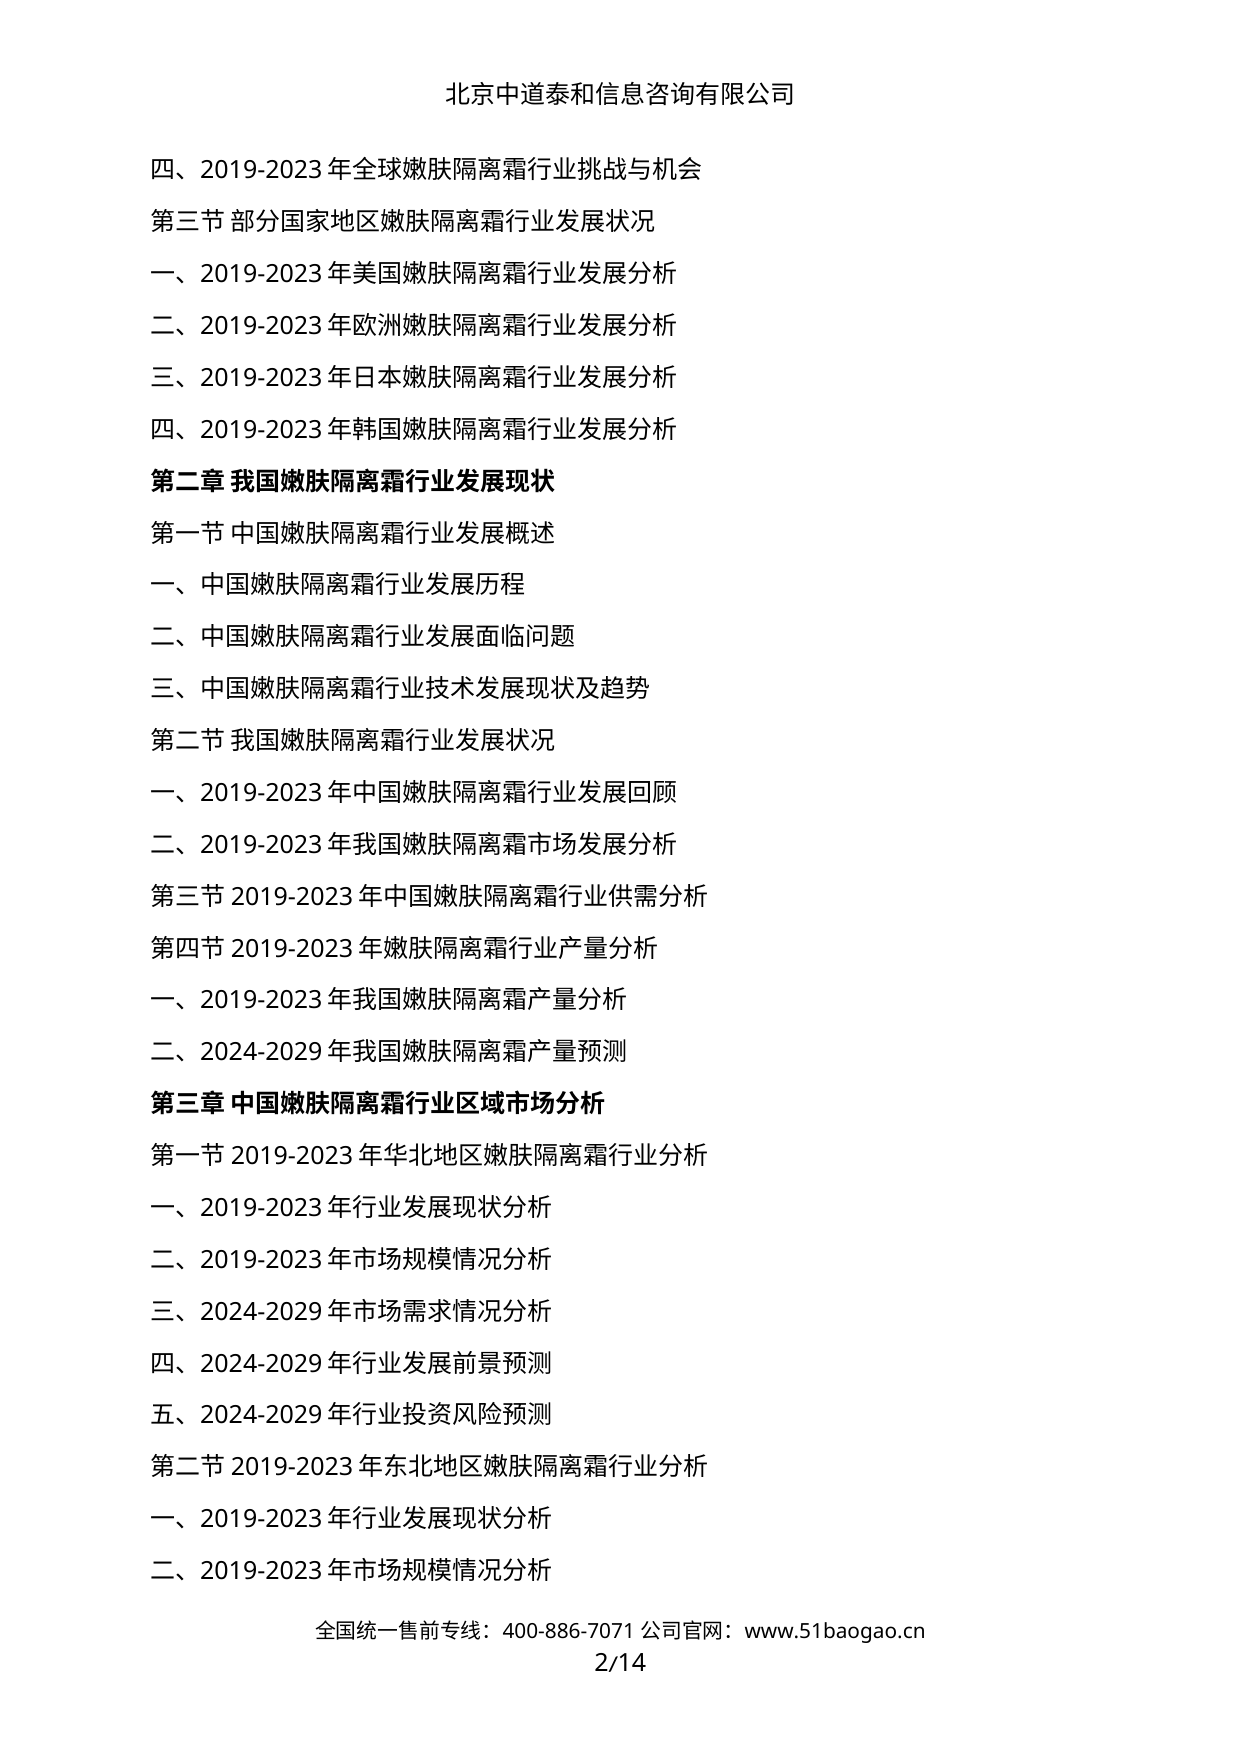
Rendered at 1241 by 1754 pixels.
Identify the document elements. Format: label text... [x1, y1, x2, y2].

text 第一节 2019-2023年华北地区嫩肤隔离霜行业分析 [150, 1136, 1090, 1172]
text 第二节 2019-2023年东北地区嫩肤隔离霜行业分析 [150, 1447, 1090, 1483]
text 第二章 我国嫩肤隔离霜行业发展现状 [150, 461, 1090, 497]
text 二、2019-2023年市场规模情况分析 [150, 1551, 1090, 1587]
text 第一节 中国嫩肤隔离霜行业发展概述 [150, 513, 1090, 549]
text 四、2024-2029年行业发展前景预测 [150, 1343, 1090, 1379]
text 三、2019-2023年日本嫩肤隔离霜行业发展分析 [150, 357, 1090, 394]
text 二、2019-2023年欧洲嫩肤隔离霜行业发展分析 [150, 306, 1090, 342]
text 一、2019-2023年中国嫩肤隔离霜行业发展回顾 [150, 772, 1090, 809]
text 第三节 2019-2023年中国嫩肤隔离霜行业供需分析 [150, 876, 1090, 912]
text 一、2019-2023年行业发展现状分析 [150, 1499, 1090, 1535]
text 第三章 中国嫩肤隔离霜行业区域市场分析 [150, 1084, 1090, 1120]
text 一、2019-2023年美国嫩肤隔离霜行业发展分析 [150, 254, 1090, 290]
text 四、2019-2023年韩国嫩肤隔离霜行业发展分析 [150, 409, 1090, 446]
text 三、2024-2029年市场需求情况分析 [150, 1291, 1090, 1327]
text 第四节 2019-2023年嫩肤隔离霜行业产量分析 [150, 928, 1090, 964]
text 一、2019-2023年我国嫩肤隔离霜产量分析 [150, 980, 1090, 1016]
text 四、2019-2023年全球嫩肤隔离霜行业挑战与机会 [150, 150, 1090, 186]
text 一、2019-2023年行业发展现状分析 [150, 1187, 1090, 1224]
text 二、2024-2029年我国嫩肤隔离霜产量预测 [150, 1032, 1090, 1068]
text 三、中国嫩肤隔离霜行业技术发展现状及趋势 [150, 669, 1090, 705]
text 一、中国嫩肤隔离霜行业发展历程 [150, 565, 1090, 601]
text 五、2024-2029年行业投资风险预测 [150, 1395, 1090, 1431]
text 第三节 部分国家地区嫩肤隔离霜行业发展状况 [150, 202, 1090, 238]
text 二、2019-2023年市场规模情况分析 [150, 1239, 1090, 1276]
text 第二节 我国嫩肤隔离霜行业发展状况 [150, 721, 1090, 757]
text 二、中国嫩肤隔离霜行业发展面临问题 [150, 617, 1090, 653]
text 二、2019-2023年我国嫩肤隔离霜市场发展分析 [150, 824, 1090, 861]
